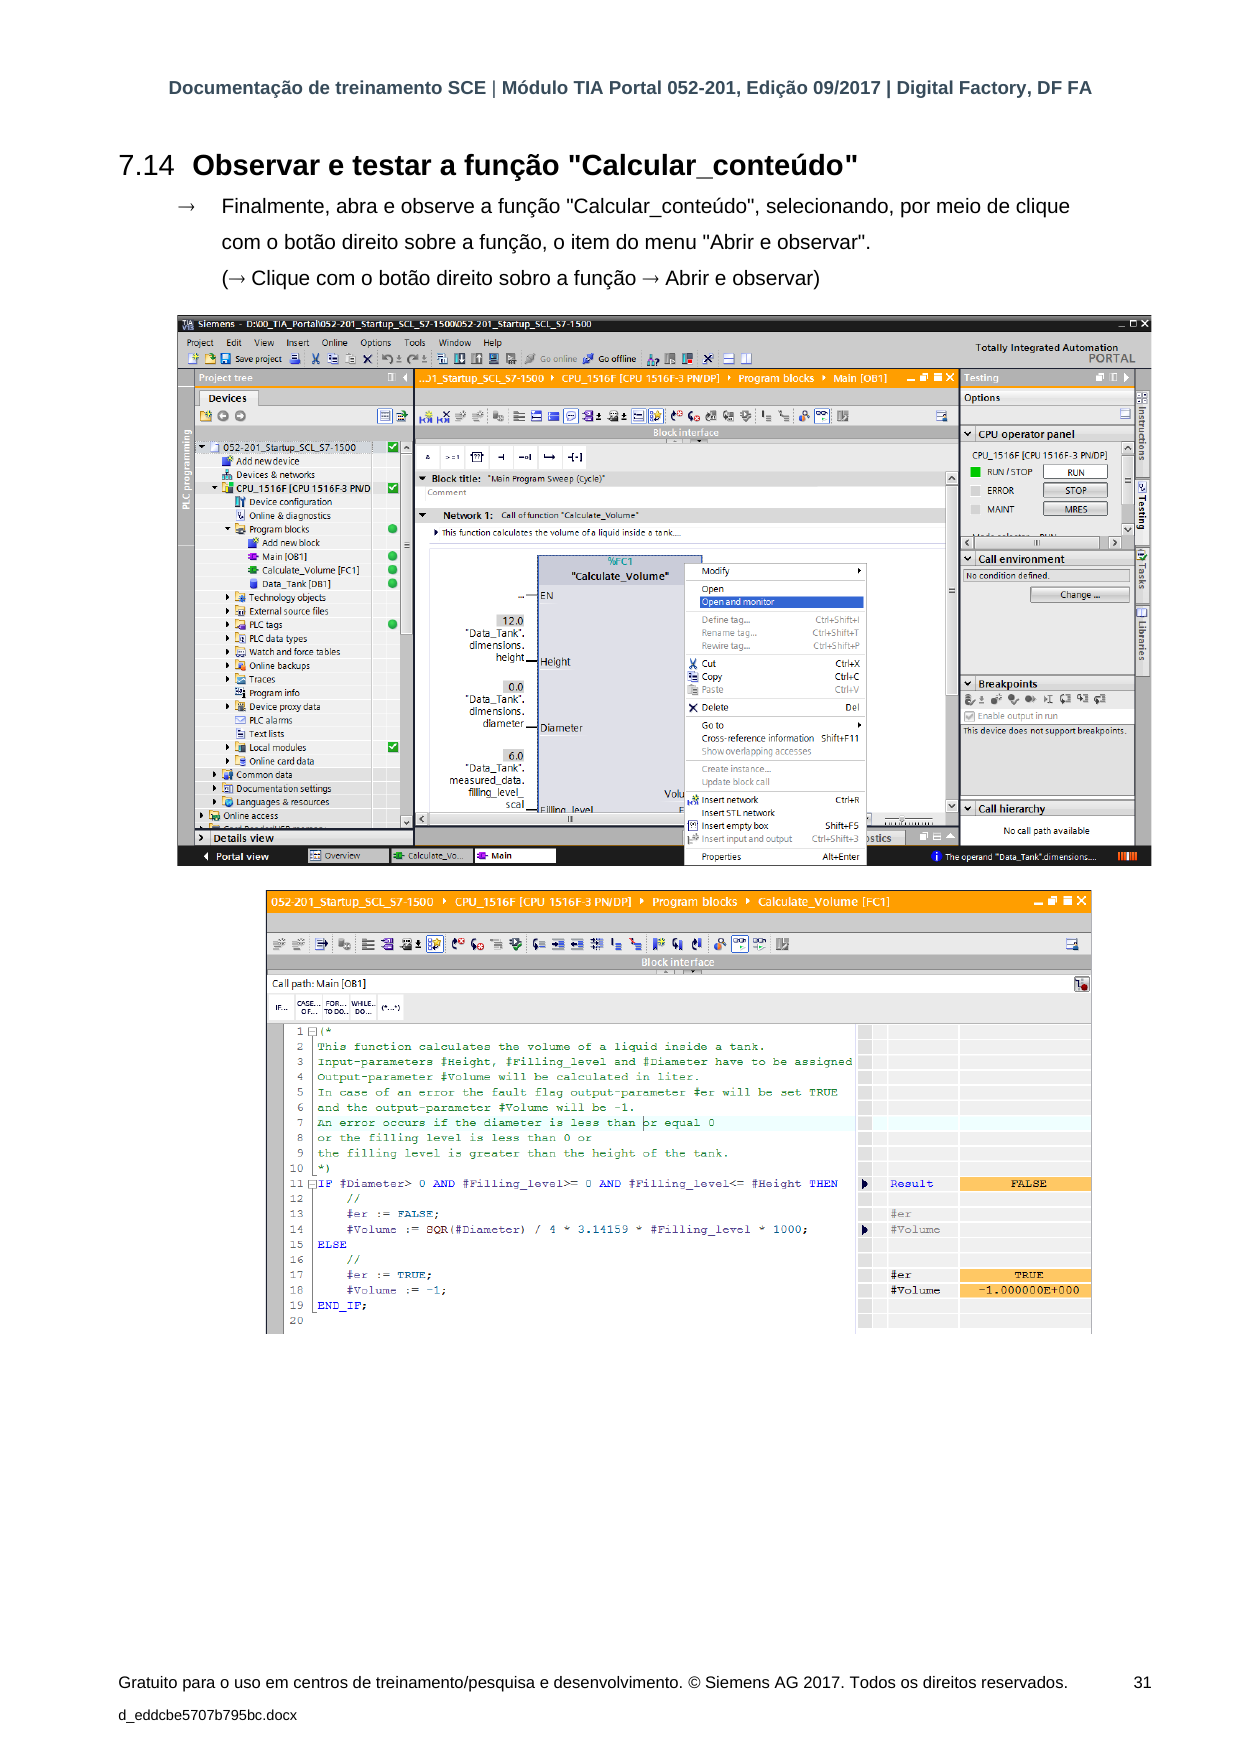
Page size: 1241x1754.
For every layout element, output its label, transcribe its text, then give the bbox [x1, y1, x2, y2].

picture [177, 314, 1152, 866]
picture [265, 890, 1092, 1334]
text Observar e testar a função "Calcular_conteúdo" [118, 148, 1092, 181]
text Finalmente, abra e observe a função "Calcular_conteúdo", selecionando, por meio de clique com o botão direito sobre a função, o item do menu "Abrir e observar". ( Clique com o botão direito sobro a função Abrir e observar) [178, 194, 1092, 290]
